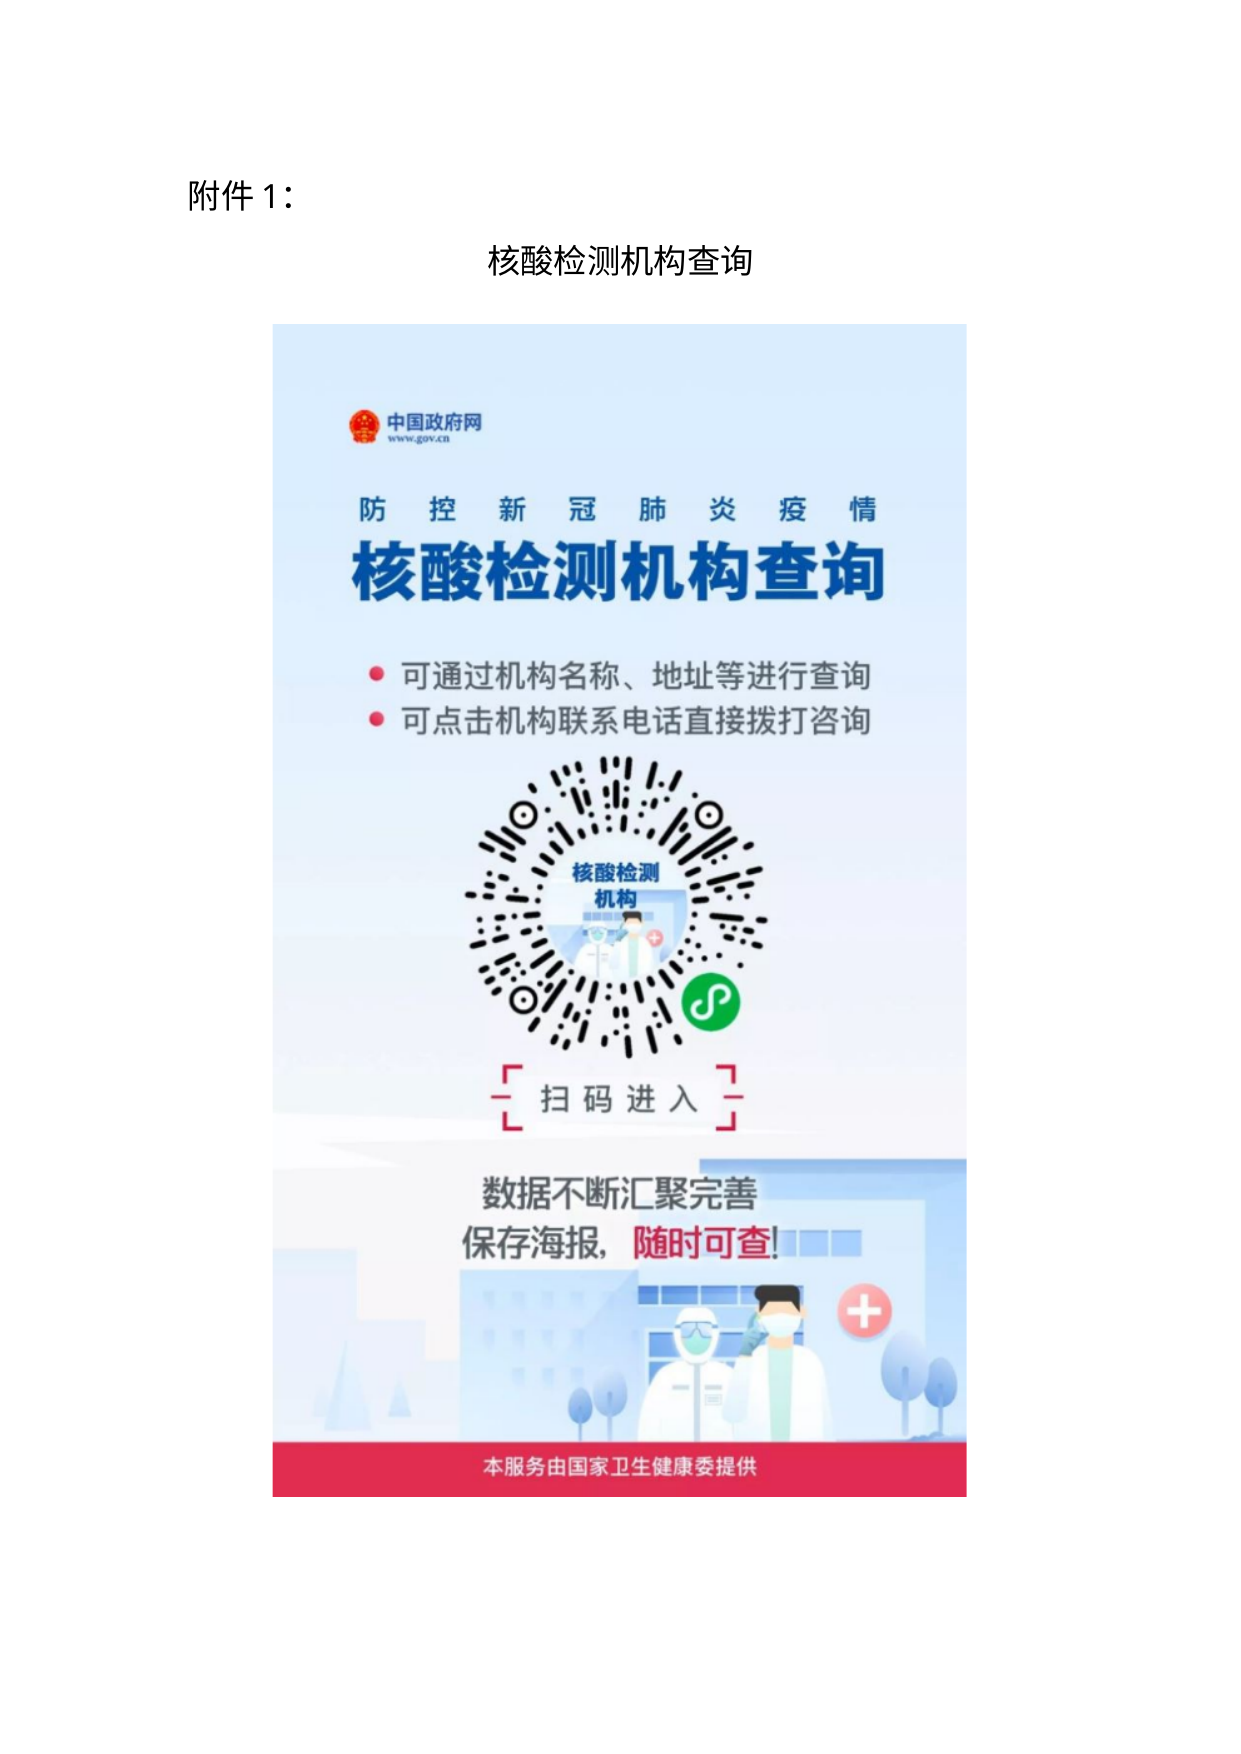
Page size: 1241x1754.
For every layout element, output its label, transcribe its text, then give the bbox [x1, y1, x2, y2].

text 附件1： [187, 162, 1053, 227]
picture [272, 324, 968, 1497]
text 核酸检测机构查询 [187, 227, 1053, 292]
